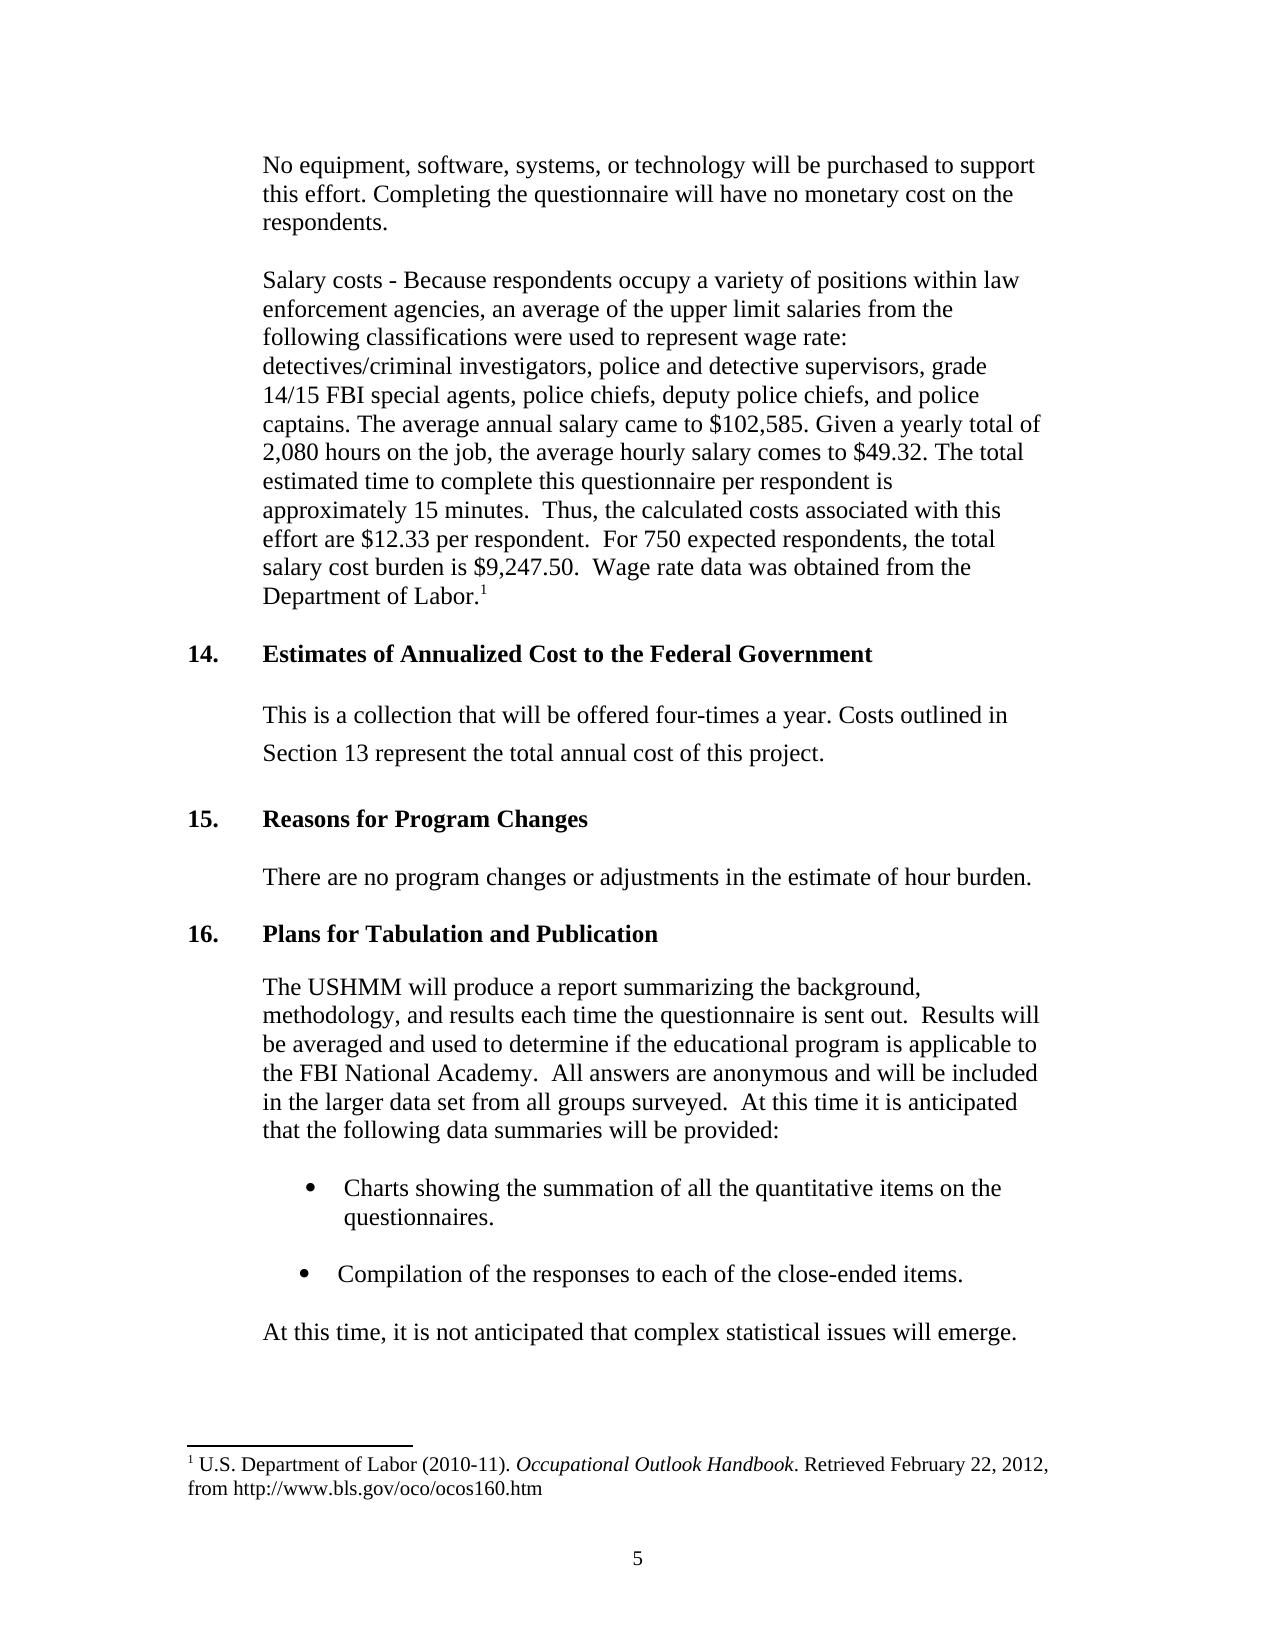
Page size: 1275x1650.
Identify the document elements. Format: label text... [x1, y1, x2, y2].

text 15. Reasons for Program Changes [187, 804, 1087, 833]
text The USHMM will produce a report summarizing the background, methodology, and results each time the questionnaire is sent out. Results will be averaged and used to determine if the educational program is applicable to the FBI National Academy. All answers are anonymous and will be included in the larger data set from all groups surveyed. At this time it is anticipated that the following data summaries will be provided: [262, 972, 1042, 1144]
list Charts showing the summation of all the quantitative items on the questionnaires. [306, 1173, 1042, 1231]
text 16. Plans for Tabulation and Publication [187, 919, 1087, 948]
text No equipment, software, systems, or technology will be purchased to support this effort. Completing the questionnaire will have no monetary cost on the respondents. [262, 150, 1042, 236]
text At this time, it is not anticipated that complex statistical issues will emerge. [262, 1317, 1042, 1346]
text This is a collection that will be offered four-times a year. Costs outlined in Section 13 represent the total annual cost of this project. [262, 692, 1087, 767]
text detectives/criminal investigators, police and detective supervisors, grade 14/15 FBI special agents, police chiefs, deputy police chiefs, and police captains. The average annual salary came to $102,585. Given a yearly total of 2,080 hours on the job, the average hourly salary comes to $49.32. The total estimated time to complete this questionnaire per respondent is approximately 15 minutes. Thus, the calculated costs associated with this effort are $12.33 per respondent. For 750 expected respondents, the total salary cost burden is $9,247.50. Wage rate data was obtained from the Department of Labor. [262, 351, 1042, 610]
text Salary costs - Because respondents occupy a variety of positions within law enforcement agencies, an average of the upper limit salaries from the following classifications were used to represent wage rate: [262, 265, 1042, 351]
text There are no program changes or adjustments in the estimate of hour burden. [262, 862, 1087, 890]
list Compilation of the responses to each of the close-ended items. [262, 1259, 1042, 1288]
text 14. Estimates of Annualized Cost to the Federal Government [187, 639, 1087, 667]
